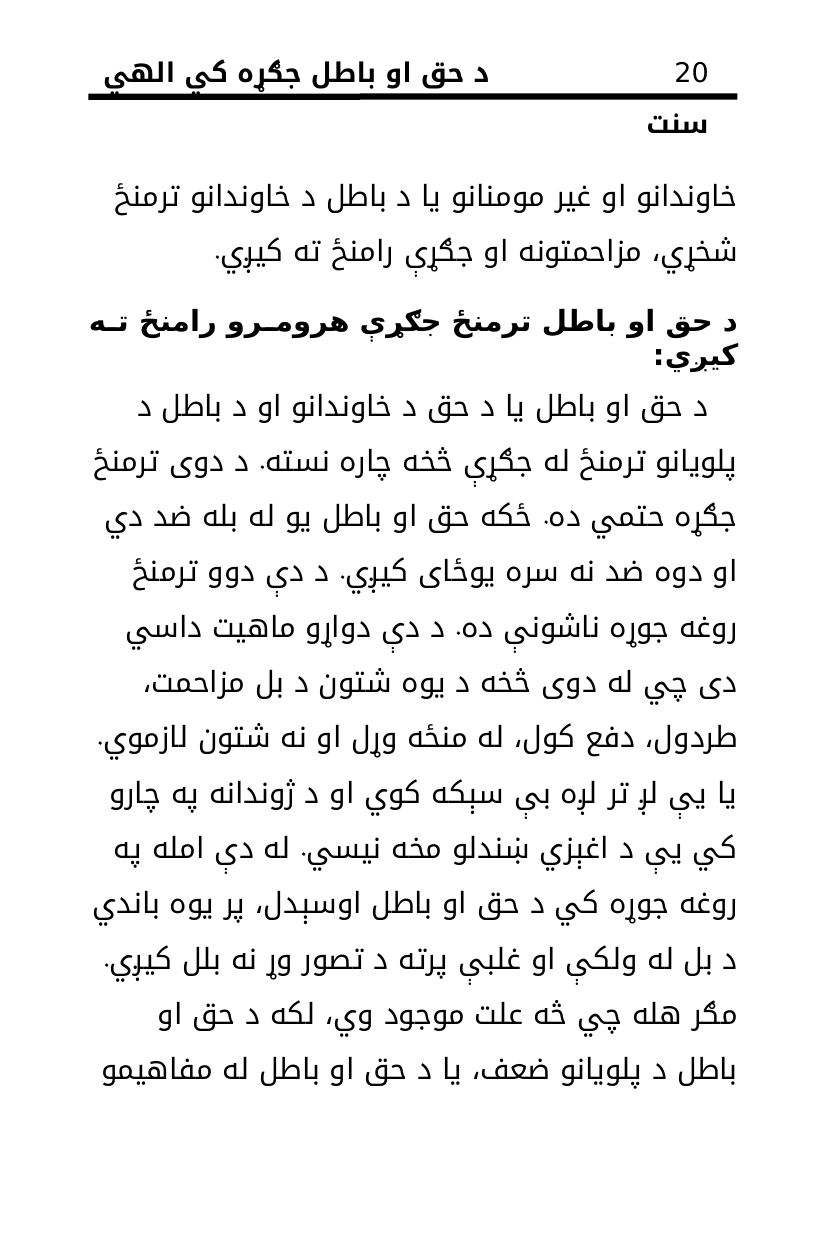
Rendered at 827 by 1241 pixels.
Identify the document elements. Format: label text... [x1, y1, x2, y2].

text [89, 378, 738, 1098]
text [89, 169, 738, 279]
text د حق او باطل ترمنځ جګړې هرومرو رامنځ ته کيږي: [89, 304, 738, 372]
